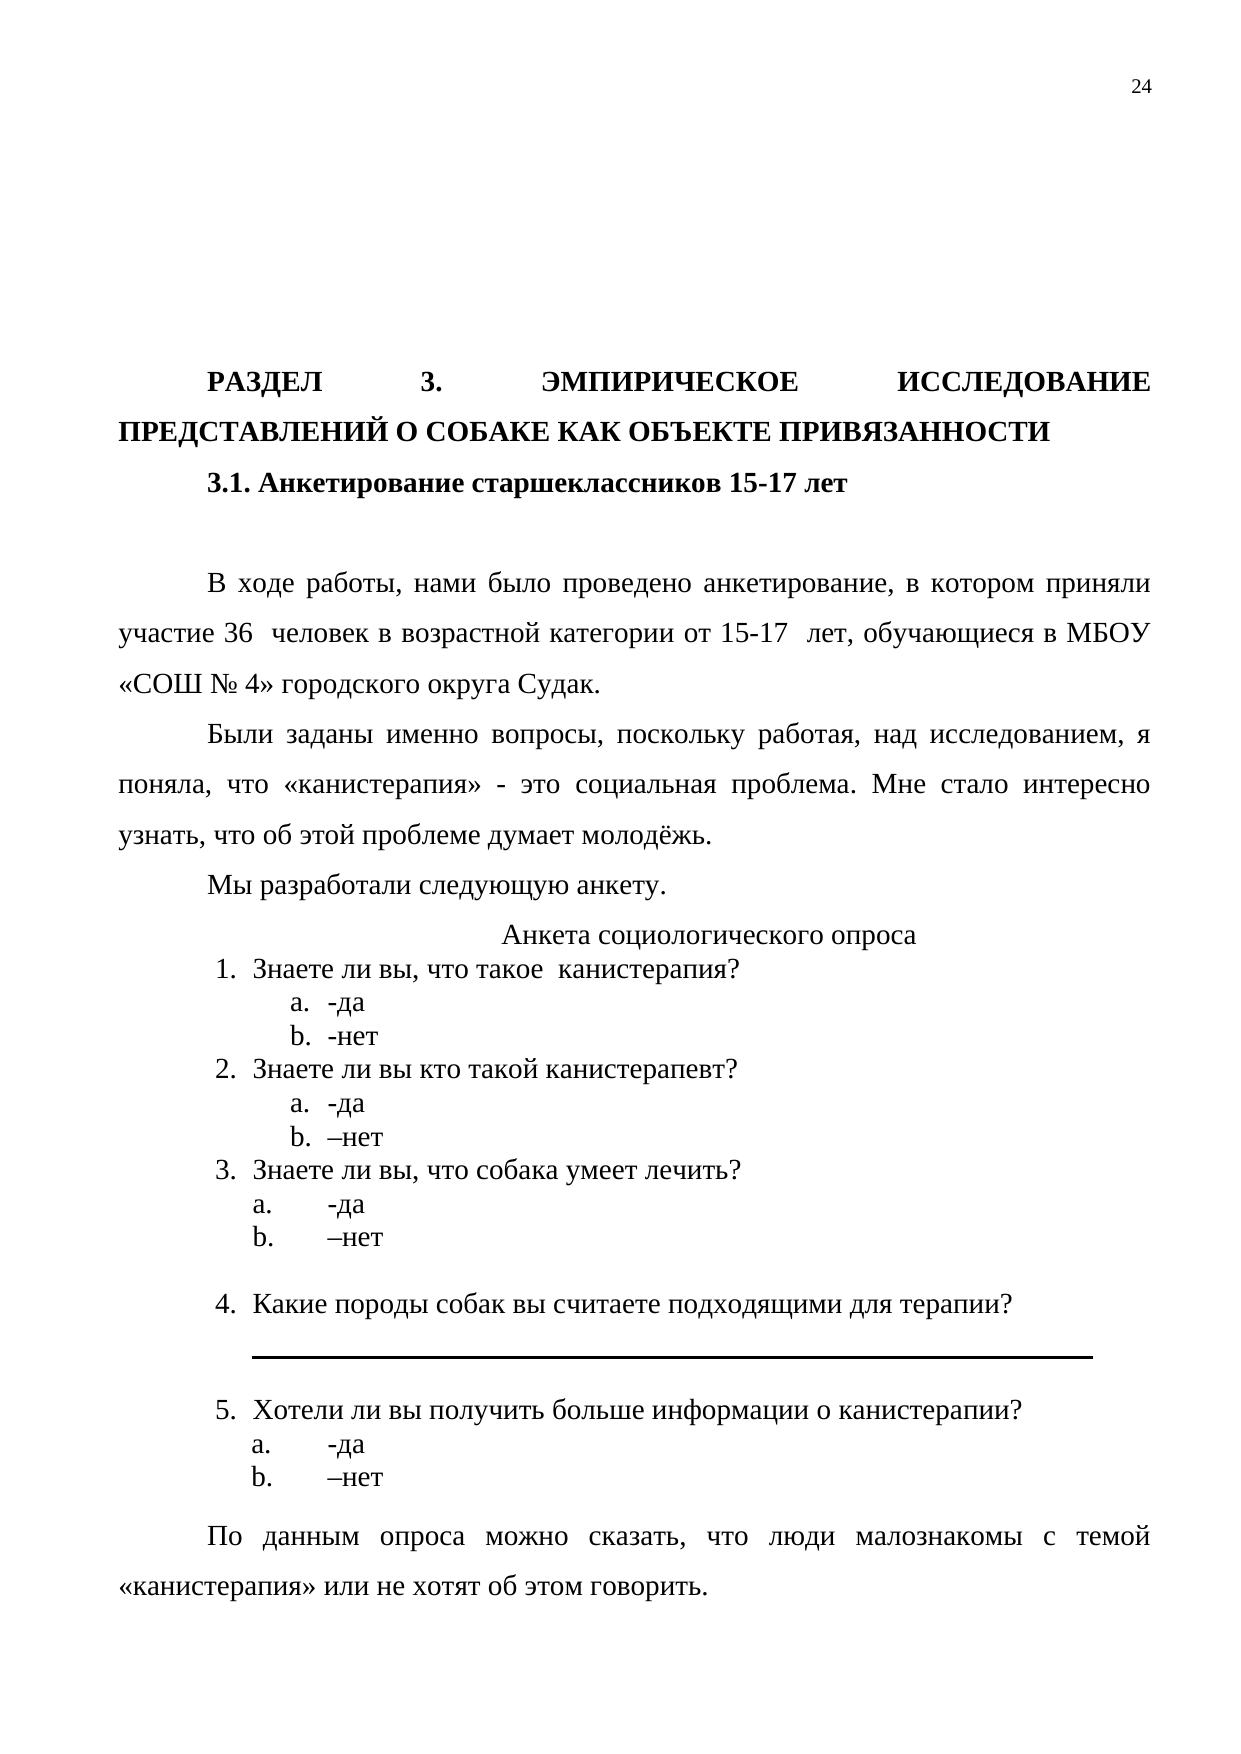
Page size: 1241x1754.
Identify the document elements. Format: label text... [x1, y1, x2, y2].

text Анкета социологического опроса [207, 917, 1093, 951]
list –нет [290, 1119, 1093, 1152]
list Знаете ли вы кто такой канистерапевт? [215, 1052, 1093, 1085]
list -да [290, 1085, 1093, 1119]
text b. –нет [251, 1459, 1093, 1493]
text Мы разработали следующую анкету. [118, 867, 1152, 901]
list Хотели ли вы получить больше информации о канистерапии? [215, 1392, 1093, 1426]
text 3.1. Анкетирование старшеклассников 15-17 лет [118, 465, 1152, 498]
text Были заданы именно вопросы, поскольку работая, над исследованием, я поняла, что «канистерапия» - это социальная проблема. Мне стало интересно узнать, что об этой проблеме думает молодёжь. [118, 716, 1152, 850]
list Знаете ли вы, что собака умеет лечить? [215, 1152, 1093, 1186]
list Знаете ли вы, что такое канистерапия? [215, 951, 1093, 984]
text РАЗДЕЛ 3. ЭМПИРИЧЕСКОЕ ИССЛЕДОВАНИЕ ПРЕДСТАВЛЕНИЙ О СОБАКЕ КАК ОБЪЕКТЕ ПРИВЯЗАННОСТИ [118, 364, 1152, 448]
list b. –нет [252, 1219, 1093, 1253]
list Какие породы собак вы считаете подходящими для терапии? [215, 1286, 1093, 1320]
text По данным опроса можно сказать, что люди малознакомы с темой «канистерапия» или не хотят об этом говорить. [118, 1518, 1152, 1602]
text a. -да [251, 1426, 1093, 1459]
list -да [290, 984, 1093, 1018]
list -нет [290, 1018, 1093, 1052]
text В ходе работы, нами было проведено анкетирование, в котором приняли участие 36 человек в возрастной категории от 15-17 лет, обучающиеся в МБОУ «СОШ № 4» городского округа Судак. [118, 565, 1152, 699]
list a. -да [252, 1186, 1093, 1219]
